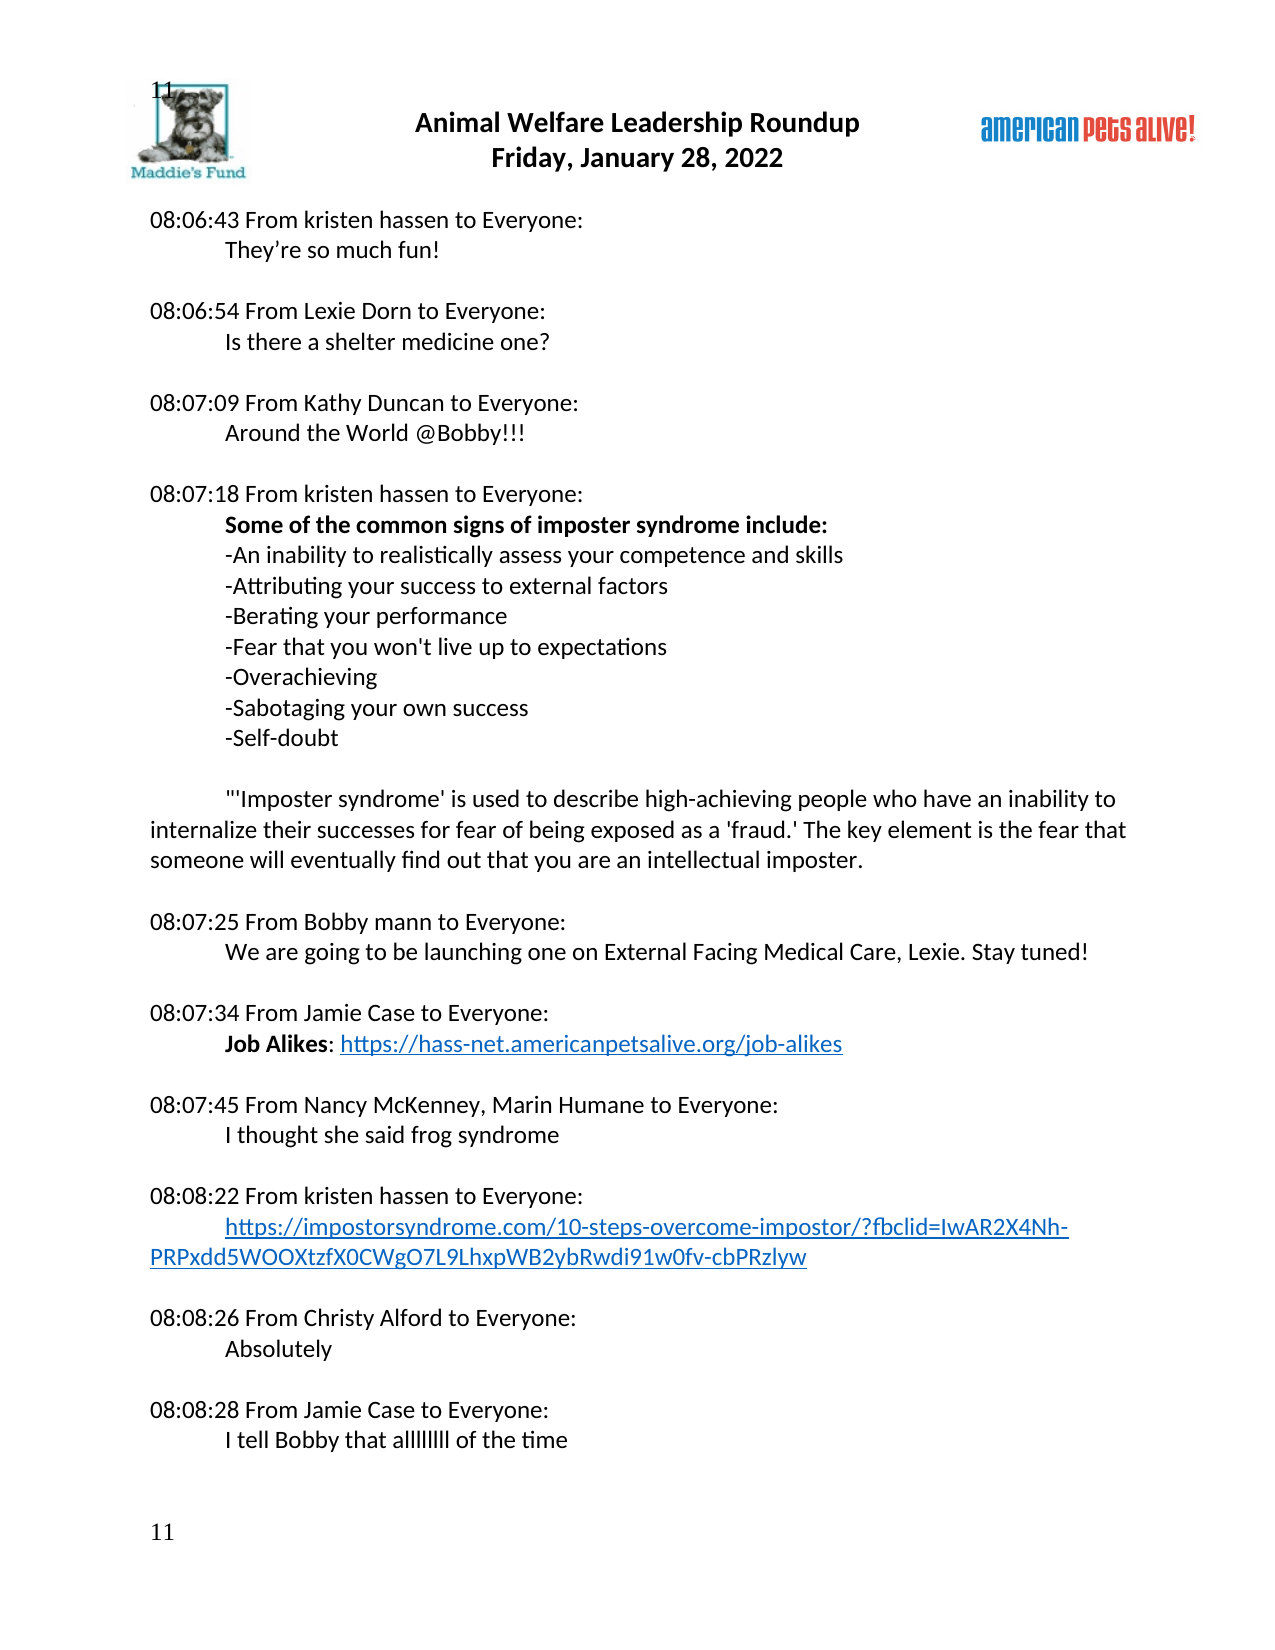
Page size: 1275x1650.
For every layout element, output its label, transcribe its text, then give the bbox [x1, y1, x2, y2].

text Around the World @Bobby!!! [150, 417, 1162, 448]
text They’re so much fun! [150, 234, 1162, 265]
text I thought she said frog syndrome [150, 1119, 1162, 1150]
text https://impostorsyndrome.com/10-steps-overcome-impostor/?fbclid=IwAR2X4Nh-PRPxdd5WOOXtzfX0CWgO7L9LhxpWB2ybRwdi91w0fv-cbPRzlyw [150, 1211, 1162, 1272]
text 08:06:43 From kristen hassen to Everyone: [150, 204, 1162, 234]
text -Fear that you won't live up to expectations [150, 631, 1162, 662]
text -Berating your performance [150, 601, 1162, 631]
text Job Alikes: https://hass-net.americanpetsalive.org/job-alikes [150, 1028, 1162, 1058]
text 08:07:18 From kristen hassen to Everyone: [150, 478, 1162, 509]
text 08:06:54 From Lexie Dorn to Everyone: [150, 295, 1162, 326]
text 08:08:22 From kristen hassen to Everyone: [150, 1180, 1162, 1211]
text Some of the common signs of imposter syndrome include: [150, 509, 1162, 539]
text -An inability to realistically assess your competence and skills [150, 539, 1162, 570]
text Absolutely [150, 1333, 1162, 1363]
text 08:08:26 From Christy Alford to Everyone: [150, 1302, 1162, 1333]
text 08:07:45 From Nancy McKenney, Marin Humane to Everyone: [150, 1089, 1162, 1119]
text 08:07:25 From Bobby mann to Everyone: [150, 906, 1162, 936]
text -Overachieving [150, 662, 1162, 692]
text We are going to be launching one on External Facing Medical Care, Lexie. Stay tuned! [150, 936, 1162, 967]
picture [125, 78, 253, 185]
text "'Imposter syndrome' is used to describe high-achieving people who have an inability to internalize their successes for fear of being exposed as a 'fraud.' The key element is the fear that someone will eventually find out that you are an intellectual imposter. [150, 784, 1162, 875]
text 08:08:28 From Jamie Case to Everyone: [150, 1394, 1162, 1424]
text -Sabotaging your own success [150, 692, 1162, 723]
text -Attributing your success to external factors [150, 570, 1162, 601]
text I tell Bobby that allllllll of the time [150, 1424, 1162, 1455]
text -Self-doubt [150, 723, 1162, 753]
picture [971, 106, 1205, 153]
text 08:07:34 From Jamie Case to Everyone: [150, 997, 1162, 1028]
text 08:07:09 From Kathy Duncan to Everyone: [150, 387, 1162, 417]
text Is there a shelter medicine one? [150, 326, 1162, 356]
